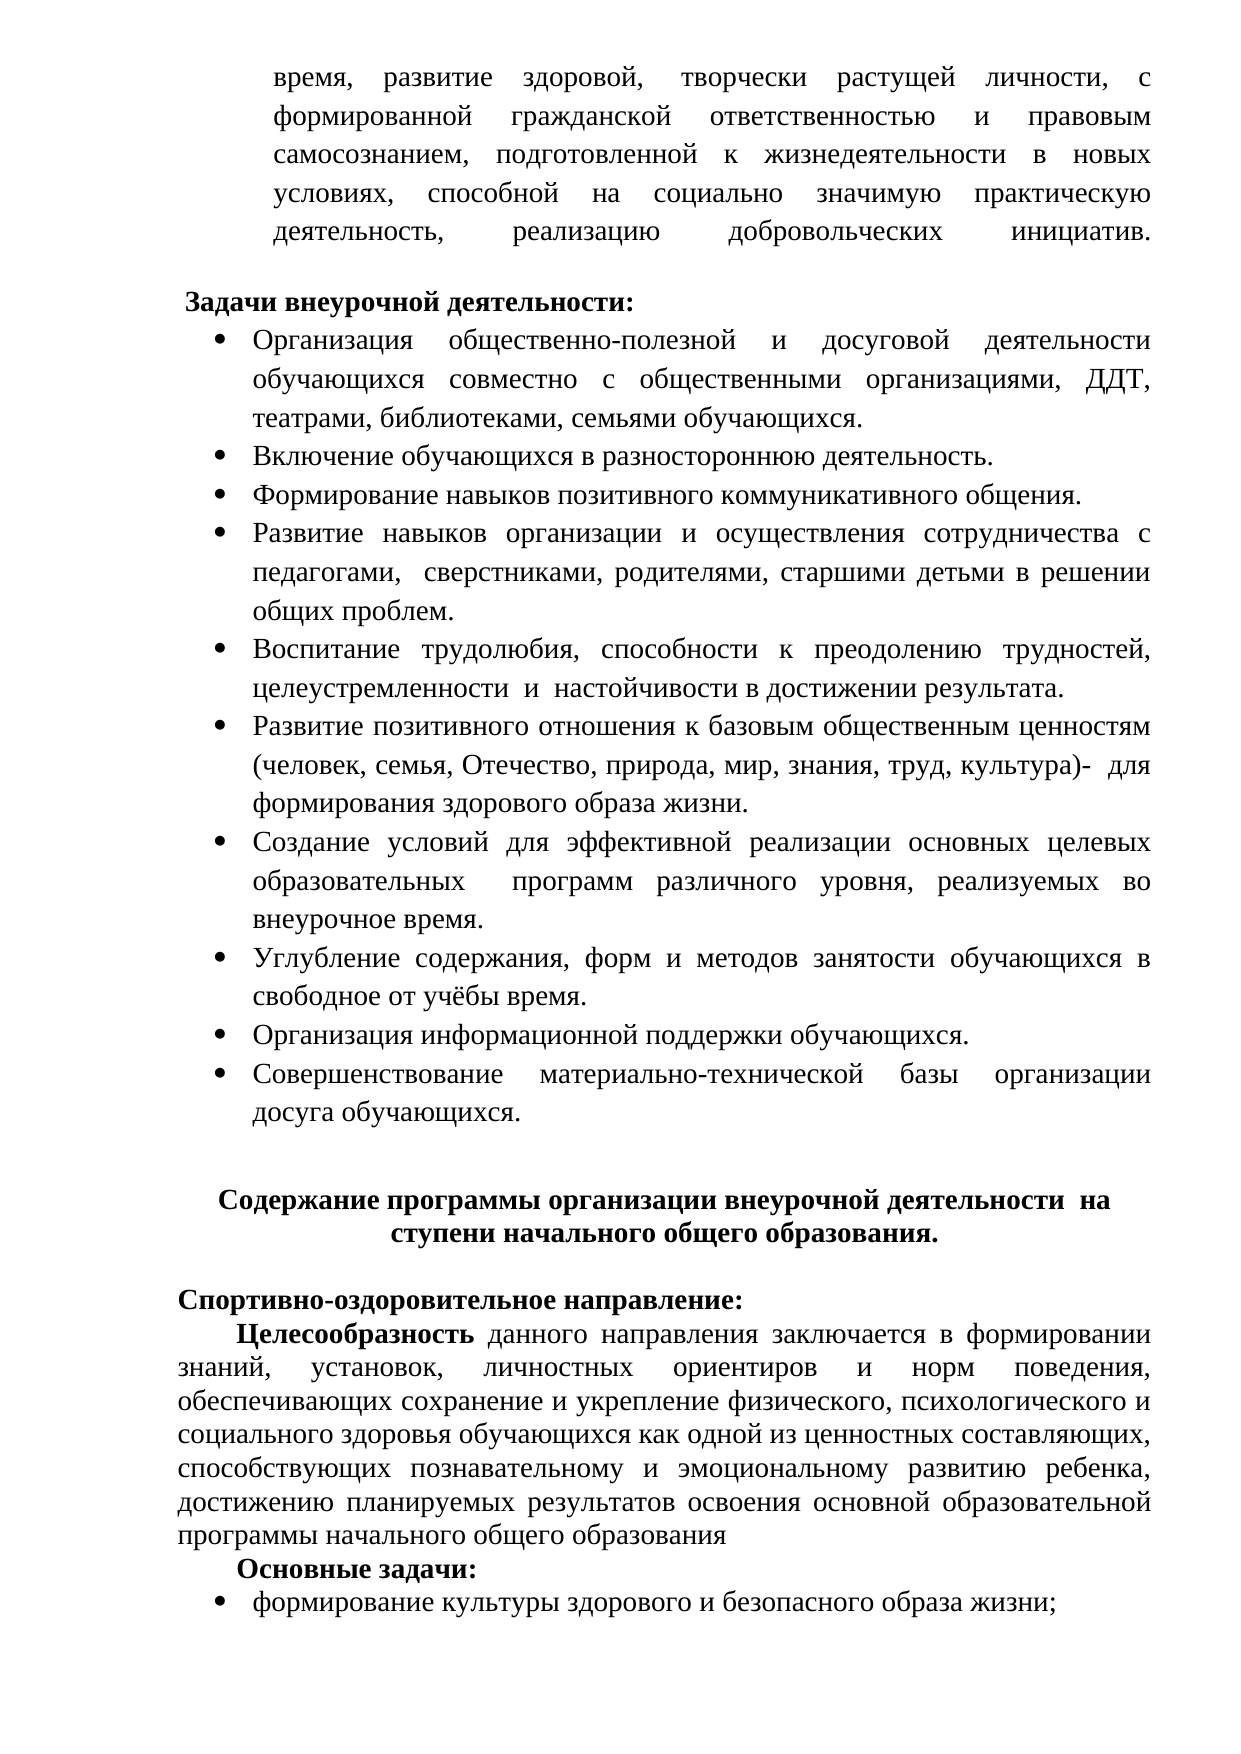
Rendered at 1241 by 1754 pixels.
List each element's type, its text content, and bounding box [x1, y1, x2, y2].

list Формирование навыков позитивного коммуникативного общения. [215, 477, 1152, 511]
text Спортивно-оздоровительное направление: [177, 1282, 1152, 1316]
list Создание условий для эффективной реализации основных целевых образовательных программ различного уровня, реализуемых во внеурочное время. [215, 824, 1152, 935]
list Организация информационной поддержки обучающихся. [215, 1017, 1152, 1051]
list Воспитание трудолюбия, способности к преодолению трудностей, целеустремленности и настойчивости в достижении результата. [215, 631, 1152, 703]
list Включение обучающихся в разностороннюю деятельность. [215, 438, 1152, 472]
list Углубление содержания, форм и методов занятости обучающихся в свободное от учёбы время. [215, 940, 1152, 1012]
list Развитие позитивного отношения к базовым общественным ценностям (человек, семья, Отечество, природа, мир, знания, труд, культура)- для формирования здорового образа жизни. [215, 708, 1152, 819]
text Задачи внеурочной деятельности: [177, 284, 1152, 317]
text Целесообразность данного направления заключается в формировании знаний, установок, личностных ориентиров и норм поведения, обеспечивающих сохранение и укрепление физического, психологического и социального здоровья обучающихся как одной из ценностных составляющих, способствующих познавательному и эмоциональному развитию ребенка, достижению планируемых результатов освоения основной образовательной программы начального общего образования [177, 1316, 1152, 1551]
list Организация общественно-полезной и досуговой деятельности обучающихся совместно с общественными организациями, ДДТ, театрами, библиотеками, семьями обучающихся. [215, 322, 1152, 433]
text Содержание программы организации внеурочной деятельности на ступени начального общего образования. [177, 1182, 1152, 1249]
list формирование культуры здорового и безопасного образа жизни; [215, 1584, 1152, 1618]
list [236, 59, 1152, 280]
text Основные задачи: [177, 1551, 1152, 1584]
list Развитие навыков организации и осуществления сотрудничества с педагогами, сверстниками, родителями, старшими детьми в решении общих проблем. [215, 516, 1152, 626]
list Совершенствование материально-технической базы организации досуга обучающихся. [215, 1056, 1152, 1128]
